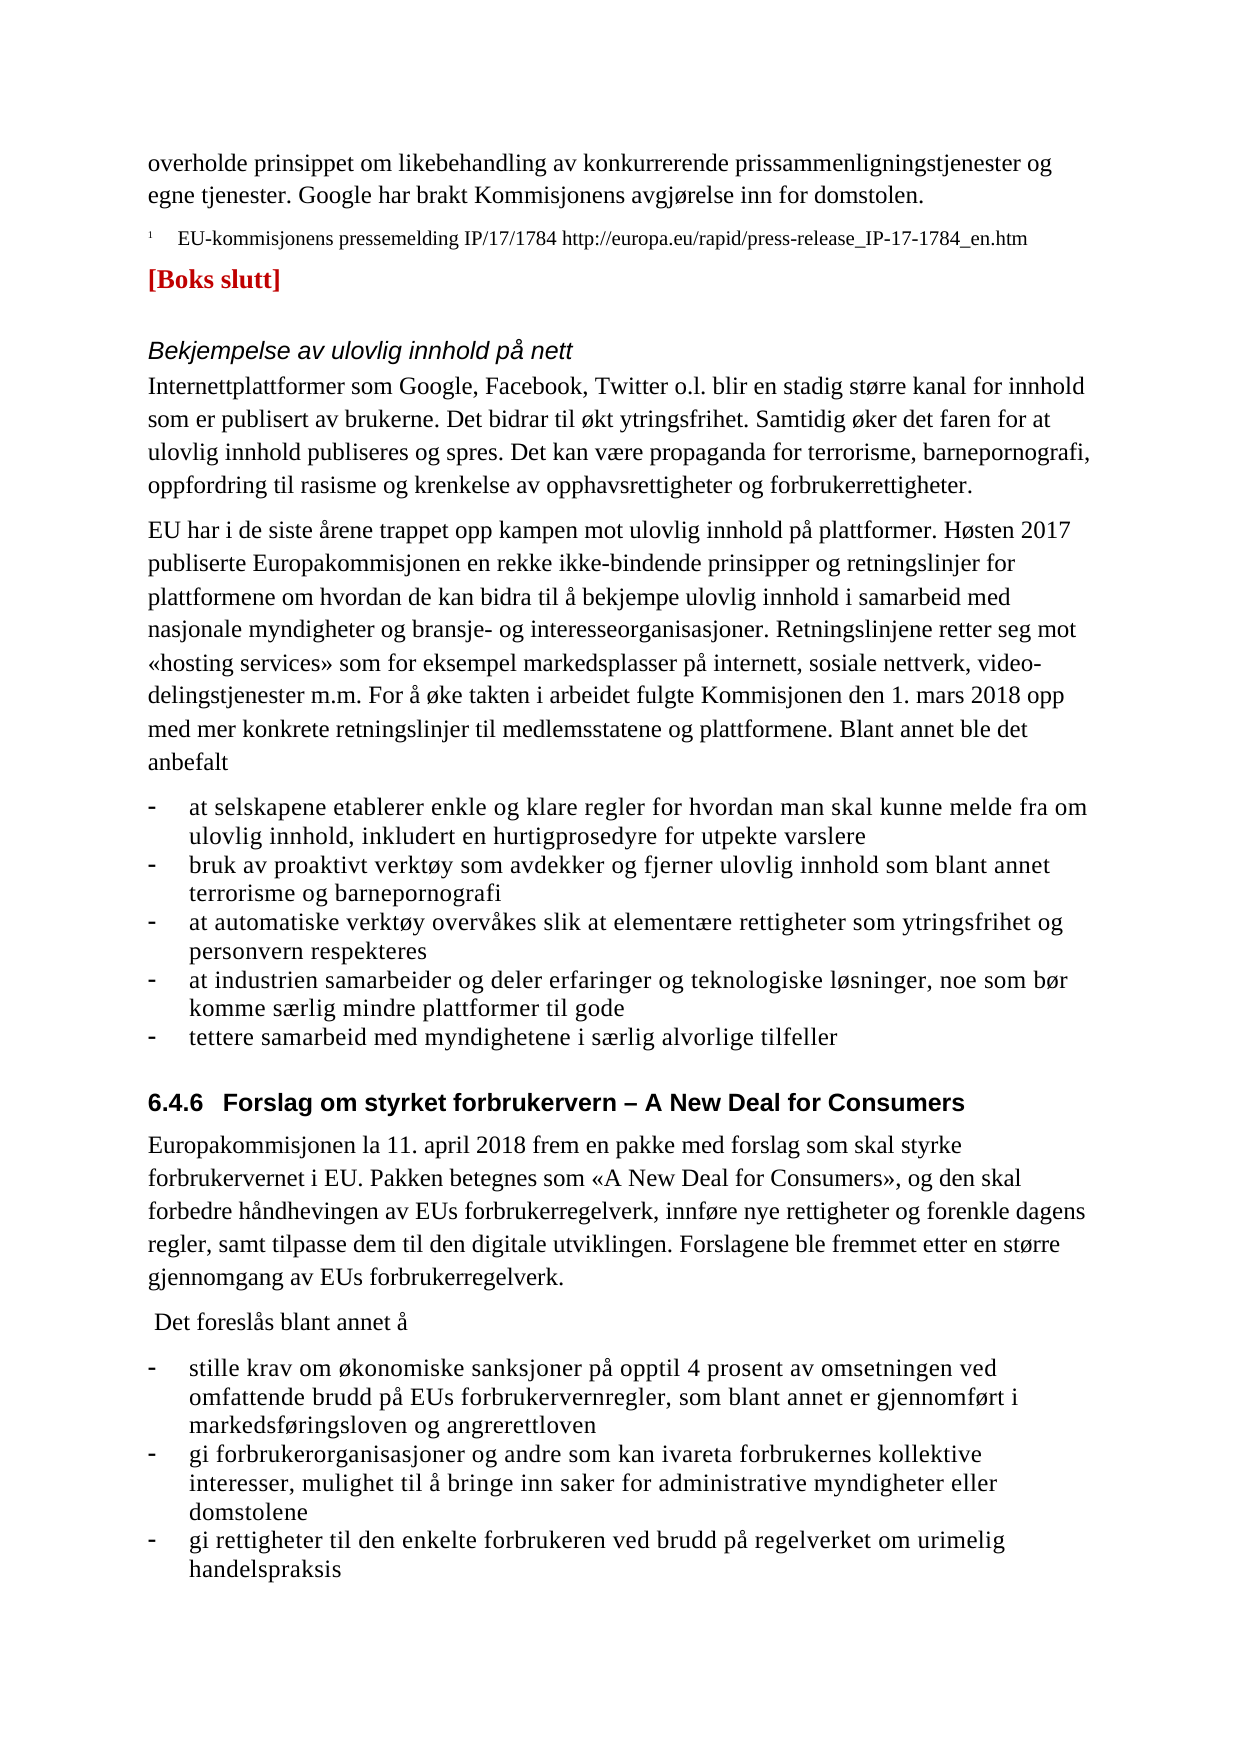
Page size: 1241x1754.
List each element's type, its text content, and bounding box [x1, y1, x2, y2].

list at automatiske verktøy overvåkes slik at elementære rettigheter som ytringsfrihet og personvern respekteres [148, 907, 1093, 965]
subtitle Forslag om styrket forbrukervern – A New Deal for Consumers [148, 1088, 1093, 1117]
text Bekjempelse av ulovlig innhold på nett [148, 336, 1093, 365]
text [148, 148, 1093, 209]
text Internettplattformer som Google, Facebook, Twitter o.l. blir en stadig større kanal for innhold som er publisert av brukerne. Det bidrar til økt ytringsfrihet. Samtidig øker det faren for at ulovlig innhold publiseres og spres. Det kan være propaganda for terrorisme, barnepornografi, oppfordring til rasisme og krenkelse av opphavsrettigheter og forbrukerrettigheter. [148, 371, 1093, 499]
list gi rettigheter til den enkelte forbrukeren ved brudd på regelverket om urimelig handelspraksis [148, 1525, 1093, 1583]
list stille krav om økonomiske sanksjoner på opptil 4 prosent av omsetningen ved omfattende brudd på EUs forbrukervernregler, som blant annet er gjennomført i markedsføringsloven og angrerettloven [148, 1353, 1093, 1439]
list at selskapene etablerer enkle og klare regler for hvordan man skal kunne melde fra om ulovlig innhold, inkludert en hurtigprosedyre for utpekte varslere [148, 792, 1093, 850]
text Europakommisjonen la 11. april 2018 frem en pakke med forslag som skal styrke forbrukervernet i EU. Pakken betegnes som «A New Deal for Consumers», og den skal forbedre håndhevingen av EUs forbrukerregelverk, innføre nye rettigheter og forenkle dagens regler, samt tilpasse dem til den digitale utviklingen. Forslagene ble fremmet etter en større gjennomgang av EUs forbrukerregelverk. [148, 1130, 1093, 1291]
list at industrien samarbeider og deler erfaringer og teknologiske løsninger, noe som bør komme særlig mindre plattformer til gode [148, 965, 1093, 1022]
list tettere samarbeid med myndighetene i særlig alvorlige tilfeller [148, 1022, 1093, 1051]
list gi forbrukerorganisasjoner og andre som kan ivareta forbrukernes kollektive interesser, mulighet til å bringe inn saker for administrative myndigheter eller domstolene [148, 1439, 1093, 1525]
list bruk av proaktivt verktøy som avdekker og fjerner ulovlig innhold som blant annet terrorisme og barnepornografi [148, 850, 1093, 907]
text [Boks slutt] [148, 263, 1093, 294]
text Det foreslås blant annet å [148, 1307, 1093, 1336]
text EU har i de siste årene trappet opp kampen mot ulovlig innhold på plattformer. Høsten 2017 publiserte Europakommisjonen en rekke ikke-bindende prinsipper og retningslinjer for plattformene om hvordan de kan bidra til å bekjempe ulovlig innhold i samarbeid med nasjonale myndigheter og bransje- og interesseorganisasjoner. Retningslinjene retter seg mot «hosting services» som for eksempel markedsplasser på internett, sosiale nettverk, video-delingstjenester m.m. For å øke takten i arbeidet fulgte Kommisjonen den 1. mars 2018 opp med mer konkrete retningslinjer til medlemsstatene og plattformene. Blant annet ble det anbefalt [148, 516, 1093, 775]
text 1 EU-kommisjonens pressemelding IP/17/1784 http://europa.eu/rapid/press-release_IP-17-1784_en.htm [148, 226, 1093, 250]
